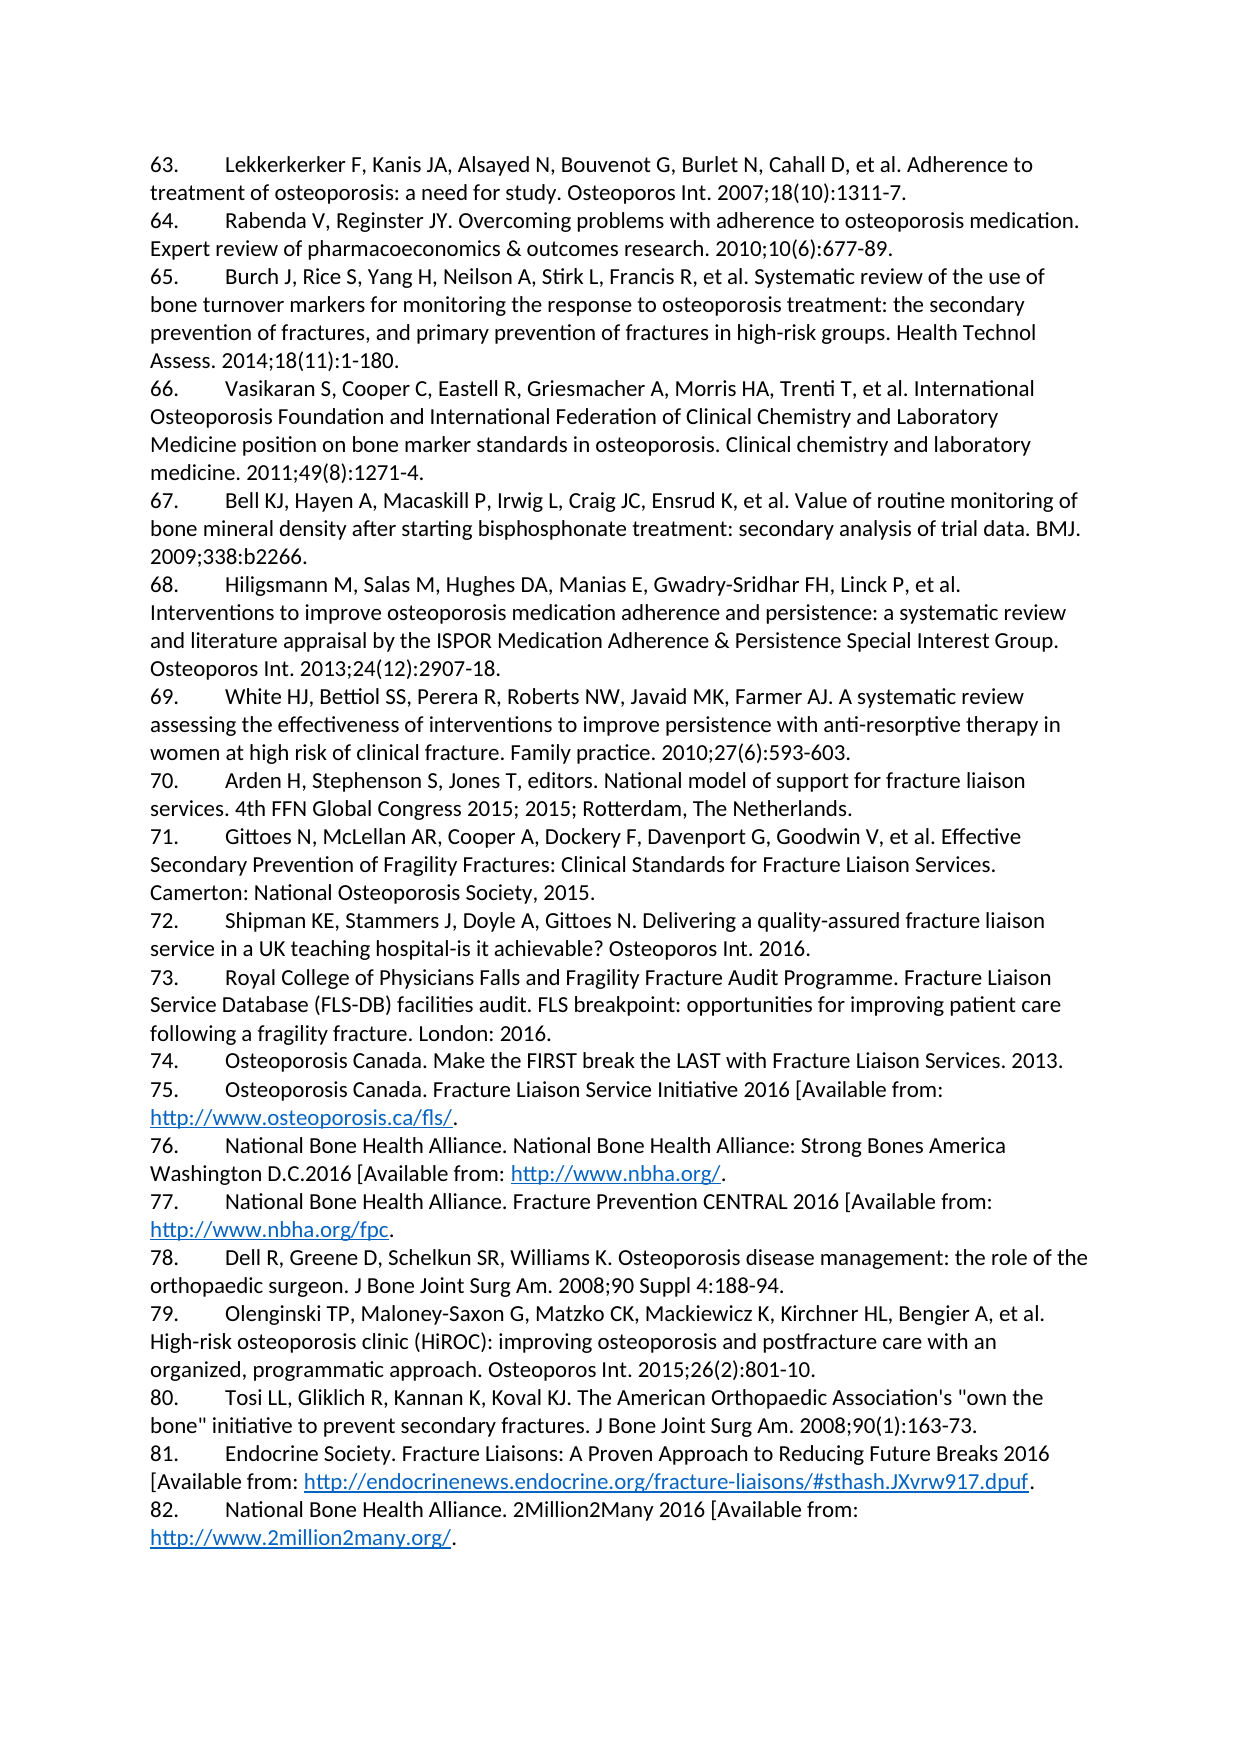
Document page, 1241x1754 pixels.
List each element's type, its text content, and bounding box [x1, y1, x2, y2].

text 78. Dell R, Greene D, Schelkun SR, Williams K. Osteoporosis disease management: the role of the orthopaedic surgeon. J Bone Joint Surg Am. 2008;90 Suppl 4:188-94. [150, 1243, 1090, 1299]
text 75. Osteoporosis Canada. Fracture Liaison Service Initiative 2016 [Available from: http://www.osteoporosis.ca/fls/. [150, 1075, 1090, 1131]
text 66. Vasikaran S, Cooper C, Eastell R, Griesmacher A, Morris HA, Trenti T, et al. International Osteoporosis Foundation and International Federation of Clinical Chemistry and Laboratory Medicine position on bone marker standards in osteoporosis. Clinical chemistry and laboratory medicine. 2011;49(8):1271-4. [150, 374, 1090, 486]
text 63. Lekkerkerker F, Kanis JA, Alsayed N, Bouvenot G, Burlet N, Cahall D, et al. Adherence to treatment of osteoporosis: a need for study. Osteoporos Int. 2007;18(10):1311-7. [150, 150, 1090, 206]
text 71. Gittoes N, McLellan AR, Cooper A, Dockery F, Davenport G, Goodwin V, et al. Effective Secondary Prevention of Fragility Fractures: Clinical Standards for Fracture Liaison Services. Camerton: National Osteoporosis Society, 2015. [150, 822, 1090, 907]
text 74. Osteoporosis Canada. Make the FIRST break the LAST with Fracture Liaison Services. 2013. [150, 1047, 1090, 1075]
text 65. Burch J, Rice S, Yang H, Neilson A, Stirk L, Francis R, et al. Systematic review of the use of bone turnover markers for monitoring the response to osteoporosis treatment: the secondary prevention of fractures, and primary prevention of fractures in high-risk groups. Health Technol Assess. 2014;18(11):1-180. [150, 262, 1090, 374]
text 82. National Bone Health Alliance. 2Million2Many 2016 [Available from: http://www.2million2many.org/. [150, 1495, 1090, 1551]
text 69. White HJ, Bettiol SS, Perera R, Roberts NW, Javaid MK, Farmer AJ. A systematic review assessing the effectiveness of interventions to improve persistence with anti-resorptive therapy in women at high risk of clinical fracture. Family practice. 2010;27(6):593-603. [150, 682, 1090, 766]
text 70. Arden H, Stephenson S, Jones T, editors. National model of support for fracture liaison services. 4th FFN Global Congress 2015; 2015; Rotterdam, The Netherlands. [150, 766, 1090, 822]
text 73. Royal College of Physicians Falls and Fragility Fracture Audit Programme. Fracture Liaison Service Database (FLS-DB) facilities audit. FLS breakpoint: opportunities for improving patient care following a fragility fracture. London: 2016. [150, 963, 1090, 1047]
text 68. Hiligsmann M, Salas M, Hughes DA, Manias E, Gwadry-Sridhar FH, Linck P, et al. Interventions to improve osteoporosis medication adherence and persistence: a systematic review and literature appraisal by the ISPOR Medication Adherence & Persistence Special Interest Group. Osteoporos Int. 2013;24(12):2907-18. [150, 570, 1090, 682]
text 81. Endocrine Society. Fracture Liaisons: A Proven Approach to Reducing Future Breaks 2016 [Available from: http://endocrinenews.endocrine.org/fracture-liaisons/#sthash.JXvrw917.dpuf. [150, 1439, 1090, 1495]
text 77. National Bone Health Alliance. Fracture Prevention CENTRAL 2016 [Available from: http://www.nbha.org/fpc. [150, 1187, 1090, 1243]
text 64. Rabenda V, Reginster JY. Overcoming problems with adherence to osteoporosis medication. Expert review of pharmacoeconomics & outcomes research. 2010;10(6):677-89. [150, 206, 1090, 262]
text 80. Tosi LL, Gliklich R, Kannan K, Koval KJ. The American Orthopaedic Association's "own the bone" initiative to prevent secondary fractures. J Bone Joint Surg Am. 2008;90(1):163-73. [150, 1383, 1090, 1439]
text 72. Shipman KE, Stammers J, Doyle A, Gittoes N. Delivering a quality-assured fracture liaison service in a UK teaching hospital-is it achievable? Osteoporos Int. 2016. [150, 907, 1090, 963]
text 76. National Bone Health Alliance. National Bone Health Alliance: Strong Bones America Washington D.C.2016 [Available from: http://www.nbha.org/. [150, 1131, 1090, 1187]
text 79. Olenginski TP, Maloney-Saxon G, Matzko CK, Mackiewicz K, Kirchner HL, Bengier A, et al. High-risk osteoporosis clinic (HiROC): improving osteoporosis and postfracture care with an organized, programmatic approach. Osteoporos Int. 2015;26(2):801-10. [150, 1299, 1090, 1383]
text 67. Bell KJ, Hayen A, Macaskill P, Irwig L, Craig JC, Ensrud K, et al. Value of routine monitoring of bone mineral density after starting bisphosphonate treatment: secondary analysis of trial data. BMJ. 2009;338:b2266. [150, 486, 1090, 570]
